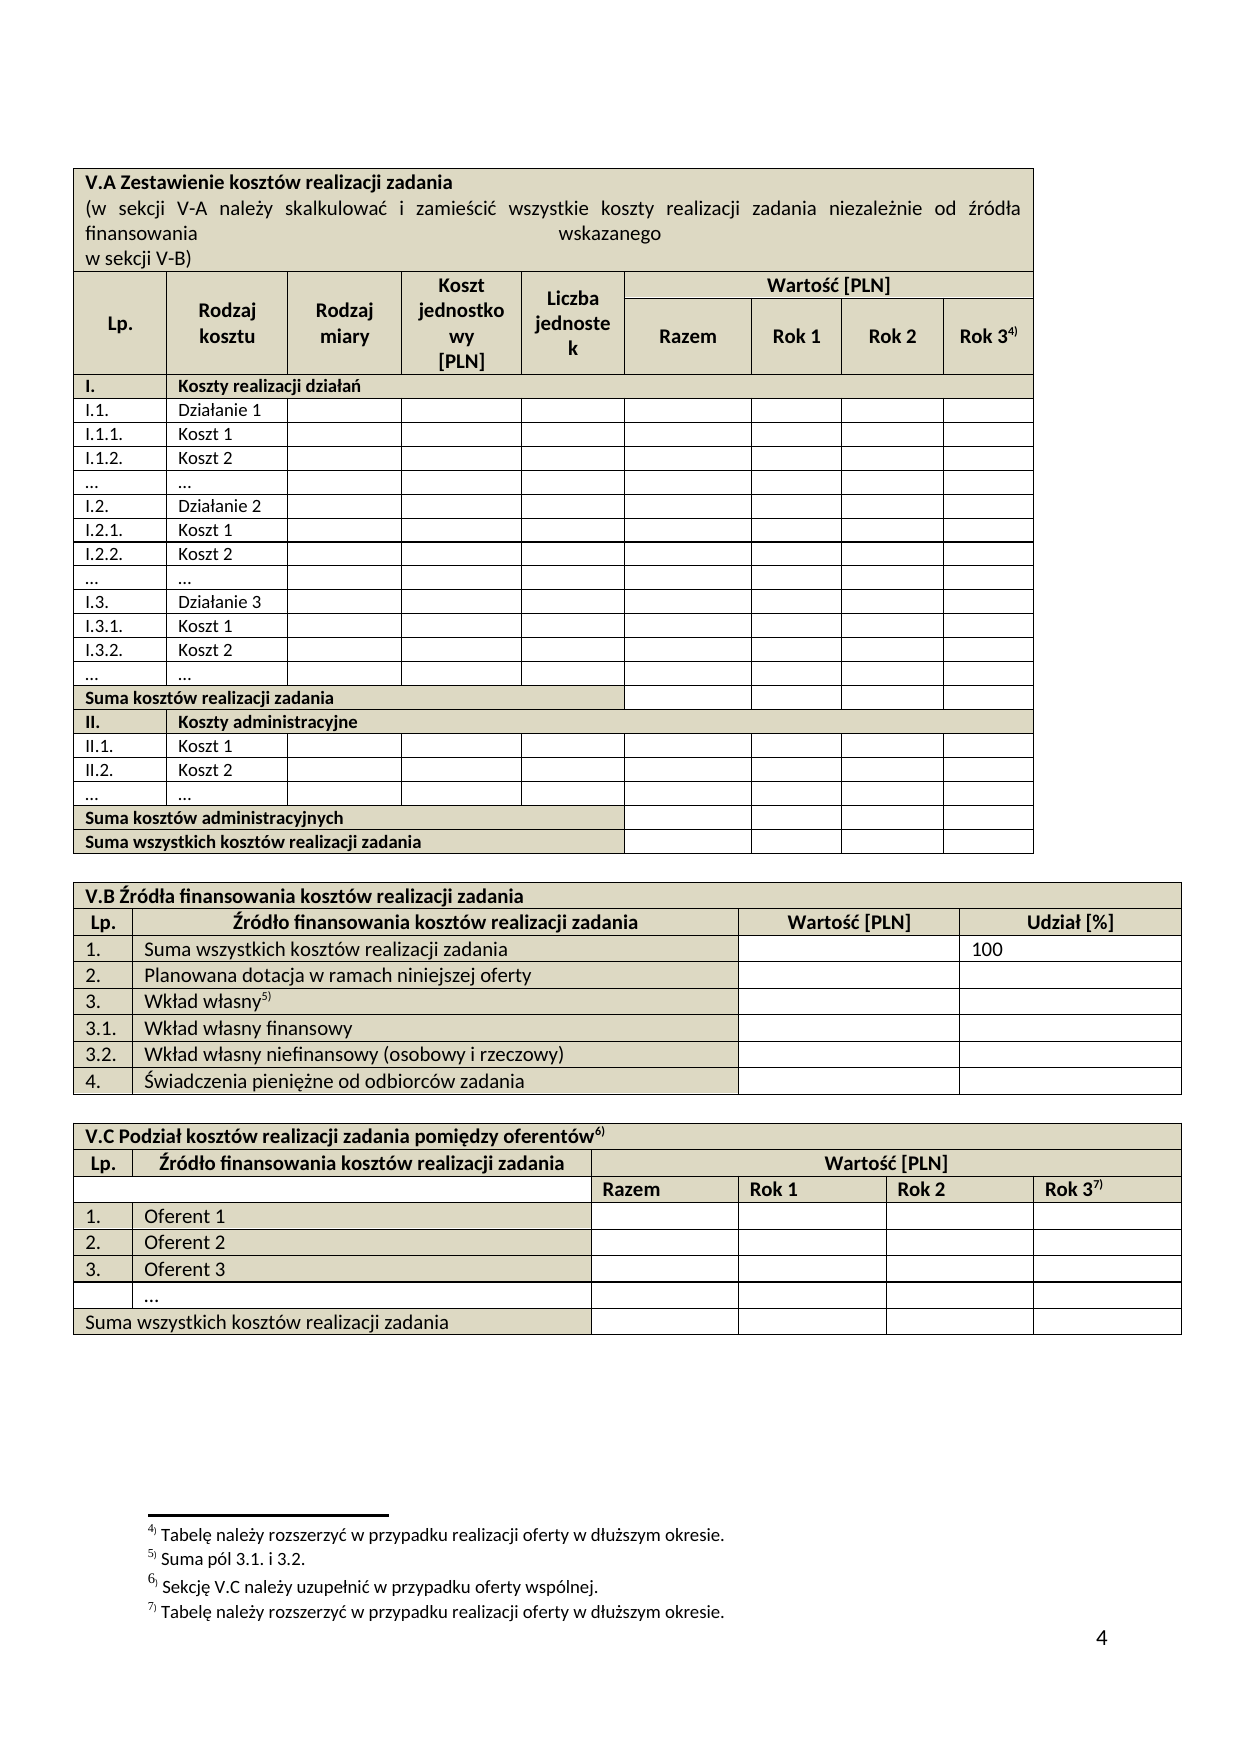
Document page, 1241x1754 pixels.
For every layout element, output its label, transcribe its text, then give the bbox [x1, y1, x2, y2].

table_cell [625, 447, 751, 469]
table_cell [625, 590, 751, 613]
table_cell [752, 686, 841, 709]
table_cell [522, 447, 624, 469]
table_cell [842, 830, 943, 853]
table_cell Rok 2 [887, 1177, 1033, 1202]
table_cell Lp. [74, 272, 166, 374]
table_cell [752, 662, 841, 685]
table_cell [944, 399, 1033, 422]
table_cell Rok 3) [1034, 1177, 1181, 1202]
table_cell [402, 399, 521, 422]
table_cell [288, 543, 401, 565]
table_cell … [167, 471, 287, 493]
table_cell [842, 566, 943, 589]
table_cell [739, 1256, 886, 1281]
table_cell Suma wszystkich kosztów realizacji zadania [74, 830, 624, 853]
table_cell [402, 471, 521, 493]
table_cell [288, 447, 401, 469]
table_cell [960, 1042, 1181, 1067]
table_cell [739, 989, 959, 1014]
table_cell Koszt 2 [167, 543, 287, 565]
table_cell Rok 1 [752, 299, 841, 374]
table_cell [944, 590, 1033, 613]
table_cell [739, 1283, 886, 1308]
table_cell [944, 566, 1033, 589]
table_cell Działanie 1 [167, 399, 287, 422]
table_cell [288, 399, 401, 422]
table_cell I.1.2. [74, 447, 166, 469]
table_cell I.1.1. [74, 423, 166, 446]
table_cell [625, 495, 751, 517]
table_cell [522, 662, 624, 685]
table_header V.B Źródła finansowania kosztów realizacji zadania [74, 883, 1181, 908]
table_cell [752, 471, 841, 493]
table_cell [288, 638, 401, 661]
table_cell [522, 519, 624, 541]
table_cell [739, 1230, 886, 1255]
table_cell [288, 495, 401, 517]
table_cell [842, 782, 943, 805]
table_cell [944, 638, 1033, 661]
table_cell [625, 543, 751, 565]
table_cell Koszty administracyjne [167, 710, 1033, 733]
table_cell [739, 936, 959, 961]
table_cell [288, 590, 401, 613]
table_cell Działanie 2 [167, 495, 287, 517]
table_cell [752, 590, 841, 613]
table_cell Liczba jednostek [522, 272, 624, 374]
table_cell [625, 519, 751, 541]
table_cell [944, 471, 1033, 493]
table_cell [522, 543, 624, 565]
table_cell [752, 734, 841, 757]
table_cell Źródło finansowania kosztów realizacji zadania [133, 1150, 591, 1176]
table_cell [842, 519, 943, 541]
table_cell Rok 3) [944, 299, 1033, 374]
table_cell Koszt 2 [167, 447, 287, 469]
table_cell [944, 495, 1033, 517]
table_cell [1034, 1283, 1181, 1308]
table_cell Koszt 1 [167, 423, 287, 446]
table_cell [402, 543, 521, 565]
table_cell Rok 2 [842, 299, 943, 374]
table_cell [752, 519, 841, 541]
table_cell [288, 471, 401, 493]
table_cell [842, 758, 943, 781]
table_cell 3. [74, 1256, 132, 1281]
table_cell [739, 1203, 886, 1228]
table_cell Oferent 2 [133, 1230, 591, 1255]
table_cell [402, 662, 521, 685]
table_cell [625, 614, 751, 637]
table_cell [625, 662, 751, 685]
table_cell [1034, 1309, 1181, 1334]
table_cell [944, 686, 1033, 709]
table_cell [625, 782, 751, 805]
table_cell [887, 1230, 1033, 1255]
table_cell [402, 423, 521, 446]
table_cell Oferent 1 [133, 1203, 591, 1228]
table_cell 100 [960, 936, 1181, 961]
table_cell [402, 447, 521, 469]
table_cell [887, 1203, 1033, 1228]
table_cell [842, 614, 943, 637]
table_cell Oferent 3 [133, 1256, 591, 1281]
table_cell [842, 495, 943, 517]
table_cell [522, 399, 624, 422]
table_cell … [167, 782, 287, 805]
table_cell [625, 471, 751, 493]
table_cell Działanie 3 [167, 590, 287, 613]
table_cell … [167, 662, 287, 685]
table_cell [74, 1283, 132, 1308]
table_cell [522, 614, 624, 637]
table_cell … [133, 1283, 591, 1308]
table_cell [522, 495, 624, 517]
table_cell [752, 423, 841, 446]
table_cell [402, 758, 521, 781]
table_cell [752, 758, 841, 781]
table_cell [752, 614, 841, 637]
table_cell [288, 519, 401, 541]
table_cell [522, 590, 624, 613]
table_cell … [74, 782, 166, 805]
table_cell [842, 471, 943, 493]
table_cell I.3.1. [74, 614, 166, 637]
table_cell [842, 806, 943, 829]
table_cell 3. [74, 989, 132, 1014]
table_cell Udział [%] [960, 909, 1181, 935]
table_cell I.3. [74, 590, 166, 613]
table_cell [842, 447, 943, 469]
table_cell I.2.2. [74, 543, 166, 565]
table_cell [288, 782, 401, 805]
table_cell [592, 1283, 738, 1308]
table_cell [522, 471, 624, 493]
table_cell Koszt 2 [167, 758, 287, 781]
table_cell Rodzaj miary [288, 272, 401, 374]
table_cell [887, 1283, 1033, 1308]
table_header V.C Podział kosztów realizacji zadania pomiędzy oferentów) [74, 1124, 1181, 1149]
table_cell [402, 782, 521, 805]
table_cell [960, 1015, 1181, 1041]
table_cell I.2. [74, 495, 166, 517]
table_cell [625, 399, 751, 422]
table_cell 2. [74, 1230, 132, 1255]
table_cell [960, 1068, 1181, 1093]
table_cell … [74, 566, 166, 589]
table_cell I.2.1. [74, 519, 166, 541]
table_cell Wkład własny niefinansowy (osobowy i rzeczowy) [133, 1042, 738, 1067]
table_cell 1. [74, 936, 132, 961]
table_cell Suma kosztów realizacji zadania [74, 686, 624, 709]
table_cell Suma kosztów administracyjnych [74, 806, 624, 829]
table_cell Razem [625, 299, 751, 374]
table_cell Wkład własny) [133, 989, 738, 1014]
table_cell Koszt 1 [167, 614, 287, 637]
table_cell [739, 1042, 959, 1067]
table_cell Źródło finansowania kosztów realizacji zadania [133, 909, 738, 935]
table_cell [402, 566, 521, 589]
table_cell [625, 566, 751, 589]
table_cell [1034, 1256, 1181, 1281]
table_cell [752, 447, 841, 469]
table_cell [960, 962, 1181, 988]
table_cell [842, 734, 943, 757]
table_cell I.3.2. [74, 638, 166, 661]
table_cell Wartość [PLN] [625, 272, 1033, 297]
table_cell Świadczenia pieniężne od odbiorców zadania [133, 1068, 738, 1093]
table_cell [739, 962, 959, 988]
table_cell [842, 423, 943, 446]
table_cell [944, 830, 1033, 853]
table_cell [625, 686, 751, 709]
table_header V.A Zestawienie kosztów realizacji zadania (w sekcji V-A należy skalkulować i zamieścić wszystkie koszty realizacji zadania niezależnie od źródła finansowania wskazanego w sekcji V-B) [74, 169, 1033, 271]
table_cell [625, 758, 751, 781]
table_cell [752, 399, 841, 422]
table_cell [842, 543, 943, 565]
table_cell Suma wszystkich kosztów realizacji zadania [74, 1309, 591, 1334]
table_cell [842, 638, 943, 661]
table_cell [752, 830, 841, 853]
table_cell [402, 638, 521, 661]
table_cell I. [74, 375, 166, 398]
table_cell [944, 519, 1033, 541]
table_cell [842, 686, 943, 709]
table_cell [74, 1177, 591, 1202]
table_cell [402, 590, 521, 613]
table_cell [522, 566, 624, 589]
table_cell II.2. [74, 758, 166, 781]
table_cell [739, 1068, 959, 1093]
table_cell [842, 662, 943, 685]
table_cell 3.1. [74, 1015, 132, 1041]
table_cell [944, 447, 1033, 469]
table_cell [752, 782, 841, 805]
table_cell [1034, 1203, 1181, 1228]
table_cell Razem [592, 1177, 738, 1202]
table_cell 2. [74, 962, 132, 988]
table_cell [752, 638, 841, 661]
table_cell [625, 830, 751, 853]
table_cell [592, 1203, 738, 1228]
table_cell [944, 782, 1033, 805]
table_cell Lp. [74, 1150, 132, 1176]
table_cell [944, 614, 1033, 637]
table_cell [592, 1256, 738, 1281]
table_cell Rodzaj kosztu [167, 272, 287, 374]
table_cell [752, 806, 841, 829]
table_cell … [167, 566, 287, 589]
table_cell [522, 758, 624, 781]
table_cell [752, 543, 841, 565]
table_cell Planowana dotacja w ramach niniejszej oferty [133, 962, 738, 988]
table_cell [288, 614, 401, 637]
table_cell [944, 543, 1033, 565]
table_cell Suma wszystkich kosztów realizacji zadania [133, 936, 738, 961]
table_cell [625, 806, 751, 829]
table_cell II.1. [74, 734, 166, 757]
table_cell Wkład własny finansowy [133, 1015, 738, 1041]
table_cell [752, 566, 841, 589]
table_cell [522, 423, 624, 446]
table_cell [288, 662, 401, 685]
table_cell [288, 566, 401, 589]
table_cell 1. [74, 1203, 132, 1228]
table_cell [944, 423, 1033, 446]
table_cell Wartość [PLN] [592, 1150, 1181, 1176]
table_cell Rok 1 [739, 1177, 886, 1202]
table_cell [592, 1230, 738, 1255]
table_cell [739, 1309, 886, 1334]
table_cell Wartość [PLN] [739, 909, 959, 935]
table_cell [288, 423, 401, 446]
table_cell [752, 495, 841, 517]
table_cell [1034, 1230, 1181, 1255]
table_cell [522, 734, 624, 757]
table_cell [625, 423, 751, 446]
table_cell [887, 1256, 1033, 1281]
table_cell [522, 638, 624, 661]
table_cell … [74, 471, 166, 493]
table_cell Koszt 1 [167, 734, 287, 757]
table_cell … [74, 662, 166, 685]
table_cell I.1. [74, 399, 166, 422]
table_cell Koszt 2 [167, 638, 287, 661]
table_cell [944, 806, 1033, 829]
table_cell [402, 495, 521, 517]
table_cell [592, 1309, 738, 1334]
table_cell [842, 590, 943, 613]
table_cell [944, 758, 1033, 781]
table_cell [944, 662, 1033, 685]
table_cell Koszty realizacji działań [167, 375, 1033, 398]
table_cell [522, 782, 624, 805]
table_cell [288, 758, 401, 781]
table_cell [625, 734, 751, 757]
table_cell II. [74, 710, 166, 733]
table_cell [288, 734, 401, 757]
table_cell [960, 989, 1181, 1014]
table_cell Koszt jednostkowy [PLN] [402, 272, 521, 374]
table_cell [842, 399, 943, 422]
table_cell 4. [74, 1068, 132, 1093]
table_cell [739, 1015, 959, 1041]
table_cell [887, 1309, 1033, 1334]
table_cell Koszt 1 [167, 519, 287, 541]
table_cell Lp. [74, 909, 132, 935]
table_cell [402, 519, 521, 541]
table_cell [944, 734, 1033, 757]
table_cell [402, 734, 521, 757]
table_cell [625, 638, 751, 661]
table_cell [402, 614, 521, 637]
table_cell 3.2. [74, 1042, 132, 1067]
